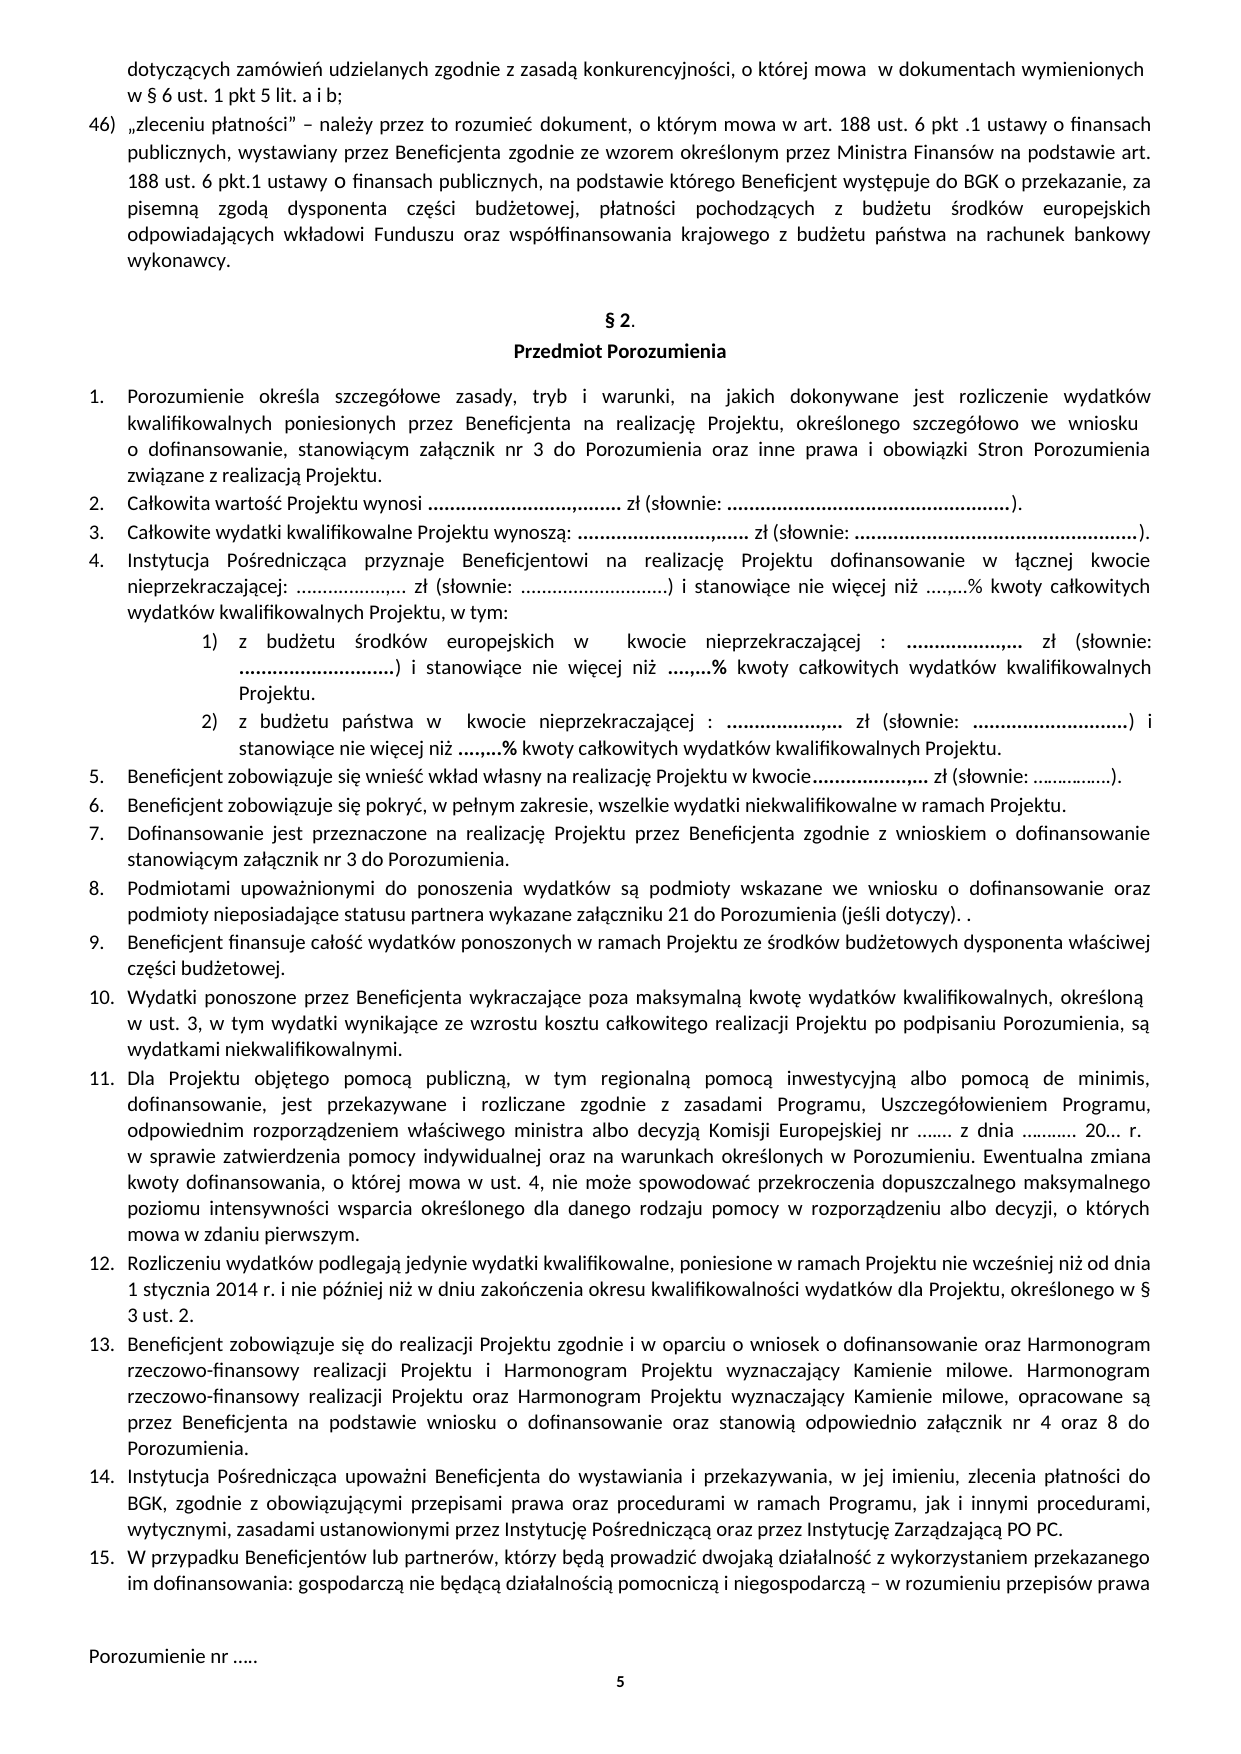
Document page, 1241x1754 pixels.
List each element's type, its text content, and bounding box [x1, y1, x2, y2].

list Całkowita wartość Projektu wynosi ..........................,........ zł (słownie: ...................................................). [89, 490, 1152, 516]
list Dofinansowanie jest przeznaczone na realizację Projektu przez Beneficjenta zgodnie z wnioskiem o dofinansowanie stanowiącym załącznik nr 3 do Porozumienia. [89, 820, 1152, 872]
list Wydatki ponoszone przez Beneficjenta wykraczające poza maksymalną kwotę wydatków kwalifikowalnych, określoną w ust. 3, w tym wydatki wynikające ze wzrostu kosztu całkowitego realizacji Projektu po podpisaniu Porozumienia, są wydatkami niekwalifikowalnymi. [89, 984, 1152, 1062]
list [89, 1544, 1152, 1596]
list Dla Projektu objętego pomocą publiczną, w tym regionalną pomocą inwestycyjną albo pomocą de minimis, dofinansowanie, jest przekazywane i rozliczane zgodnie z zasadami Programu, Uszczegółowieniem Programu, odpowiednim rozporządzeniem właściwego ministra albo decyzją Komisji Europejskiej nr ….… z dnia ……..… 20… r. w sprawie zatwierdzenia pomocy indywidualnej oraz na warunkach określonych w Porozumieniu. Ewentualna zmiana kwoty dofinansowania, o której mowa w ust. 4, nie może spowodować przekroczenia dopuszczalnego maksymalnego poziomu intensywności wsparcia określonego dla danego rodzaju pomocy w rozporządzeniu albo decyzji, o których mowa w zdaniu pierwszym. [89, 1065, 1152, 1247]
list Beneficjent finansuje całość wydatków ponoszonych w ramach Projektu ze środków budżetowych dysponenta właściwej części budżetowej. [89, 929, 1152, 981]
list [89, 56, 1152, 108]
list Beneficjent zobowiązuje się wnieść wkład własny na realizację Projektu w kwocie.................,... zł (słownie: …………….). [89, 763, 1152, 789]
text § 2. [89, 307, 1152, 332]
list Rozliczeniu wydatków podlegają jedynie wydatki kwalifikowalne, poniesione w ramach Projektu nie wcześniej niż od dnia 1 stycznia 2014 r. i nie później niż w dniu zakończenia okresu kwalifikowalności wydatków dla Projektu, określonego w § 3 ust. 2. [89, 1250, 1152, 1328]
list Podmiotami upoważnionymi do ponoszenia wydatków są podmioty wskazane we wniosku o dofinansowanie oraz podmioty nieposiadające statusu partnera wykazane załączniku 21 do Porozumienia (jeśli dotyczy). . [89, 875, 1152, 926]
list z budżetu państwa w kwocie nieprzekraczającej : .................,... zł (słownie: ............................) i stanowiące nie więcej niż ....,...% kwoty całkowitych wydatków kwalifikowalnych Projektu. [201, 709, 1152, 760]
list z budżetu środków europejskich w kwocie nieprzekraczającej : .................,... zł (słownie: ............................) i stanowiące nie więcej niż ....,...% kwoty całkowitych wydatków kwalifikowalnych Projektu. [201, 628, 1152, 706]
list Instytucja Pośrednicząca przyznaje Beneficjentowi na realizację Projektu dofinansowanie w łącznej kwocie nieprzekraczającej: .................,... zł (słownie: ............................) i stanowiące nie więcej niż ....,...% kwoty całkowitych wydatków kwalifikowalnych Projektu, w tym: [89, 547, 1152, 625]
list Całkowite wydatki kwalifikowalne Projektu wynoszą: ........................,...... zł (słownie: ...................................................). [89, 519, 1152, 544]
list „zleceniu płatności” – należy przez to rozumieć dokument, o którym mowa w art. 188 ust. 6 pkt .1 ustawy o finansach publicznych, wystawiany przez Beneficjenta zgodnie ze wzorem określonym przez Ministra Finansów na podstawie art. 188 ust. 6 pkt.1 ustawy o finansach publicznych, na podstawie którego Beneficjent występuje do BGK o przekazanie, za pisemną zgodą dysponenta części budżetowej, płatności pochodzących z budżetu środków europejskich odpowiadających wkładowi Funduszu oraz współfinansowania krajowego z budżetu państwa na rachunek bankowy wykonawcy. [89, 111, 1152, 272]
text Przedmiot Porozumienia [89, 338, 1151, 364]
list Beneficjent zobowiązuje się pokryć, w pełnym zakresie, wszelkie wydatki niekwalifikowalne w ramach Projektu. [89, 792, 1152, 817]
list Porozumienie określa szczegółowe zasady, tryb i warunki, na jakich dokonywane jest rozliczenie wydatków kwalifikowalnych poniesionych przez Beneficjenta na realizację Projektu, określonego szczegółowo we wniosku o dofinansowanie, stanowiącym załącznik nr 3 do Porozumienia oraz inne prawa i obowiązki Stron Porozumienia związane z realizacją Projektu. [89, 383, 1152, 487]
list Instytucja Pośrednicząca upoważni Beneficjenta do wystawiania i przekazywania, w jej imieniu, zlecenia płatności do BGK, zgodnie z obowiązującymi przepisami prawa oraz procedurami w ramach Programu, jak i innymi procedurami, wytycznymi, zasadami ustanowionymi przez Instytucję Pośredniczącą oraz przez Instytucję Zarządzającą PO PC. [89, 1464, 1152, 1541]
list Beneficjent zobowiązuje się do realizacji Projektu zgodnie i w oparciu o wniosek o dofinansowanie oraz Harmonogram rzeczowo-finansowy realizacji Projektu i Harmonogram Projektu wyznaczający Kamienie milowe. Harmonogram rzeczowo-finansowy realizacji Projektu oraz Harmonogram Projektu wyznaczający Kamienie milowe, opracowane są przez Beneficjenta na podstawie wniosku o dofinansowanie oraz stanowią odpowiednio załącznik nr 4 oraz 8 do Porozumienia. [89, 1331, 1152, 1461]
